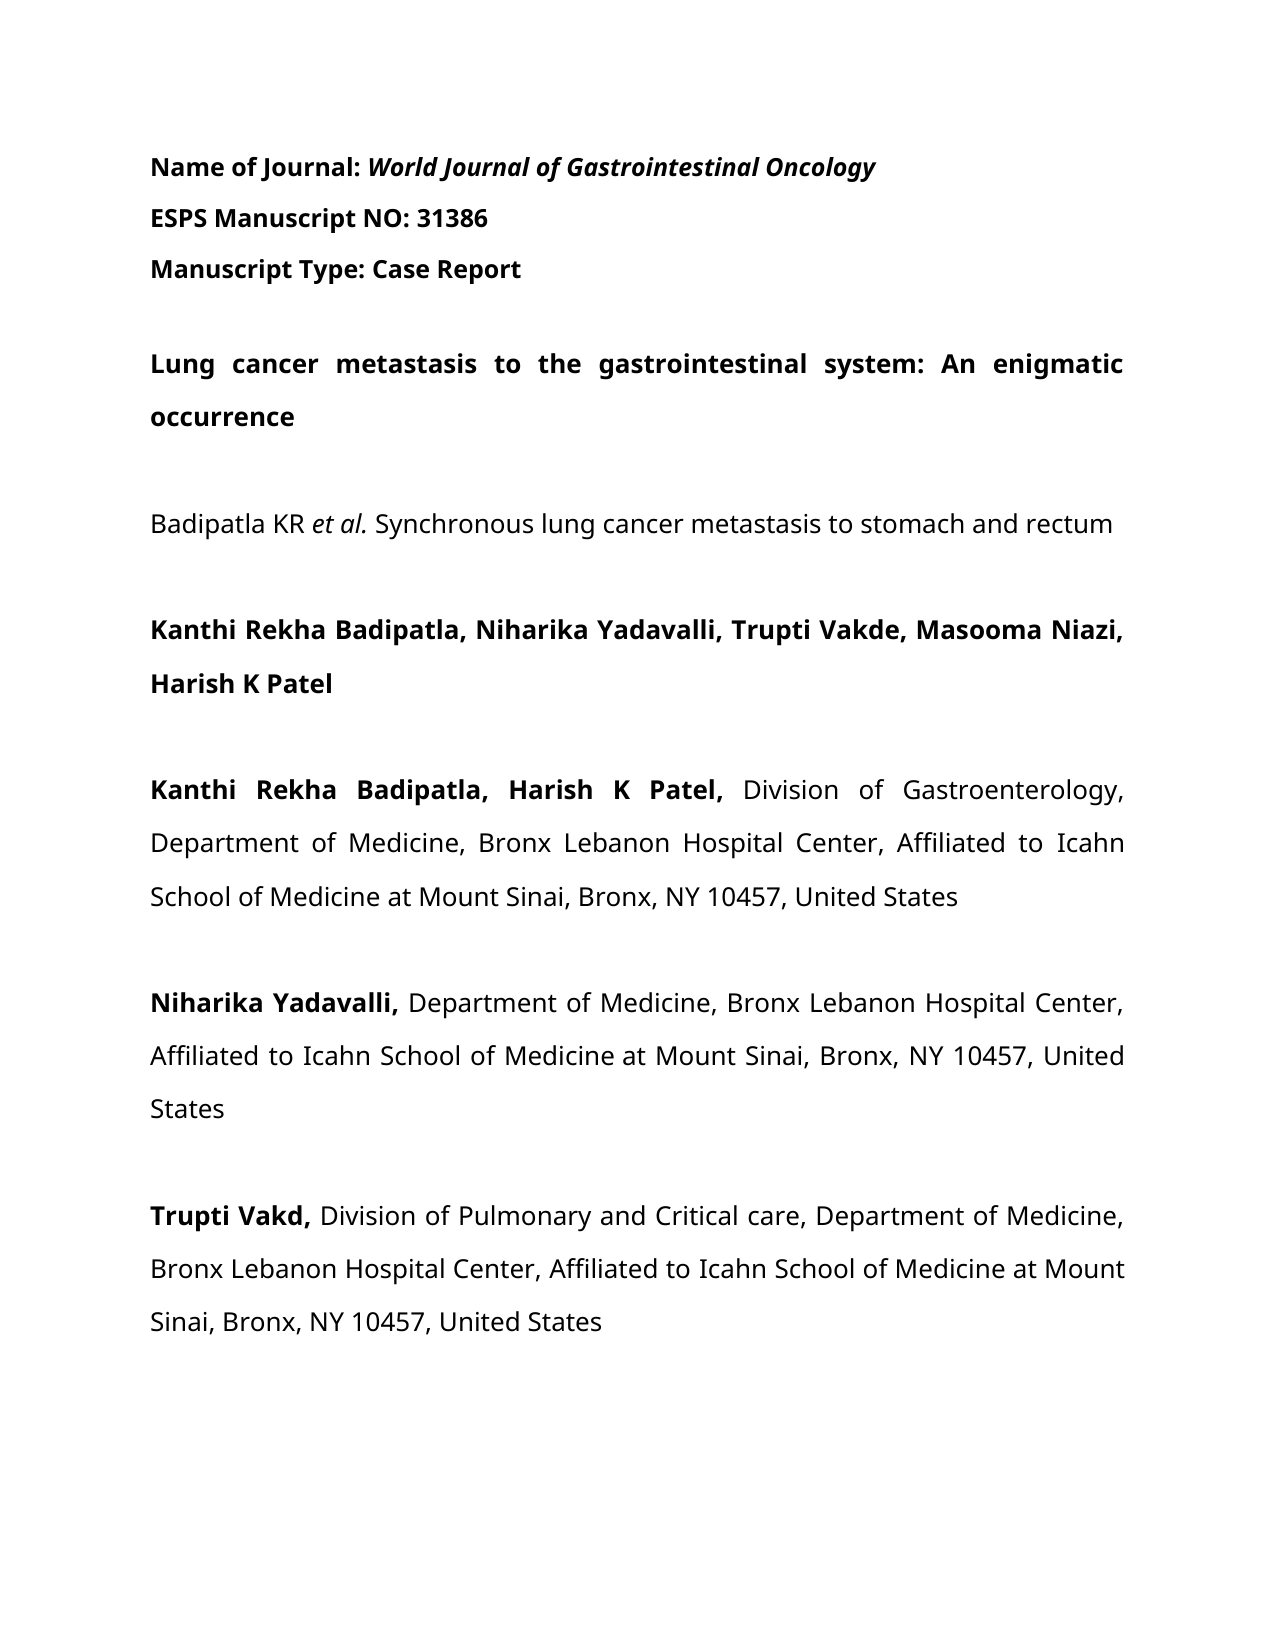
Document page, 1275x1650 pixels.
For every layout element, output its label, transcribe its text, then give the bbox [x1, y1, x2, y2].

text Niharika Yadavalli, Department of Medicine, Bronx Lebanon Hospital Center, Affiliated to Icahn School of Medicine at Mount Sinai, Bronx, NY 10457, United States [150, 984, 1125, 1127]
text ESPS Manuscript NO: 31386 [150, 201, 1125, 235]
text Manuscript Type: Case Report [150, 252, 1125, 286]
text Lung cancer metastasis to the gastrointestinal system: An enigmatic occurrence [150, 346, 1125, 434]
text Badipatla KR et al. Synchronous lung cancer metastasis to stomach and rectum [150, 506, 1125, 541]
text Trupti Vakd, Division of Pulmonary and Critical care, Department of Medicine, Bronx Lebanon Hospital Center, Affiliated to Icahn School of Medicine at Mount Sinai, Bronx, NY 10457, United States [150, 1197, 1125, 1339]
text Kanthi Rekha Badipatla, Harish K Patel, Division of Gastroenterology, Department of Medicine, Bronx Lebanon Hospital Center, Affiliated to Icahn School of Medicine at Mount Sinai, Bronx, NY 10457, United States [150, 772, 1125, 914]
text Kanthi Rekha Badipatla, Niharika Yadavalli, Trupti Vakde, Masooma Niazi, Harish K Patel [150, 612, 1125, 701]
text Name of Journal: World Journal of Gastrointestinal Oncology [150, 150, 1125, 184]
